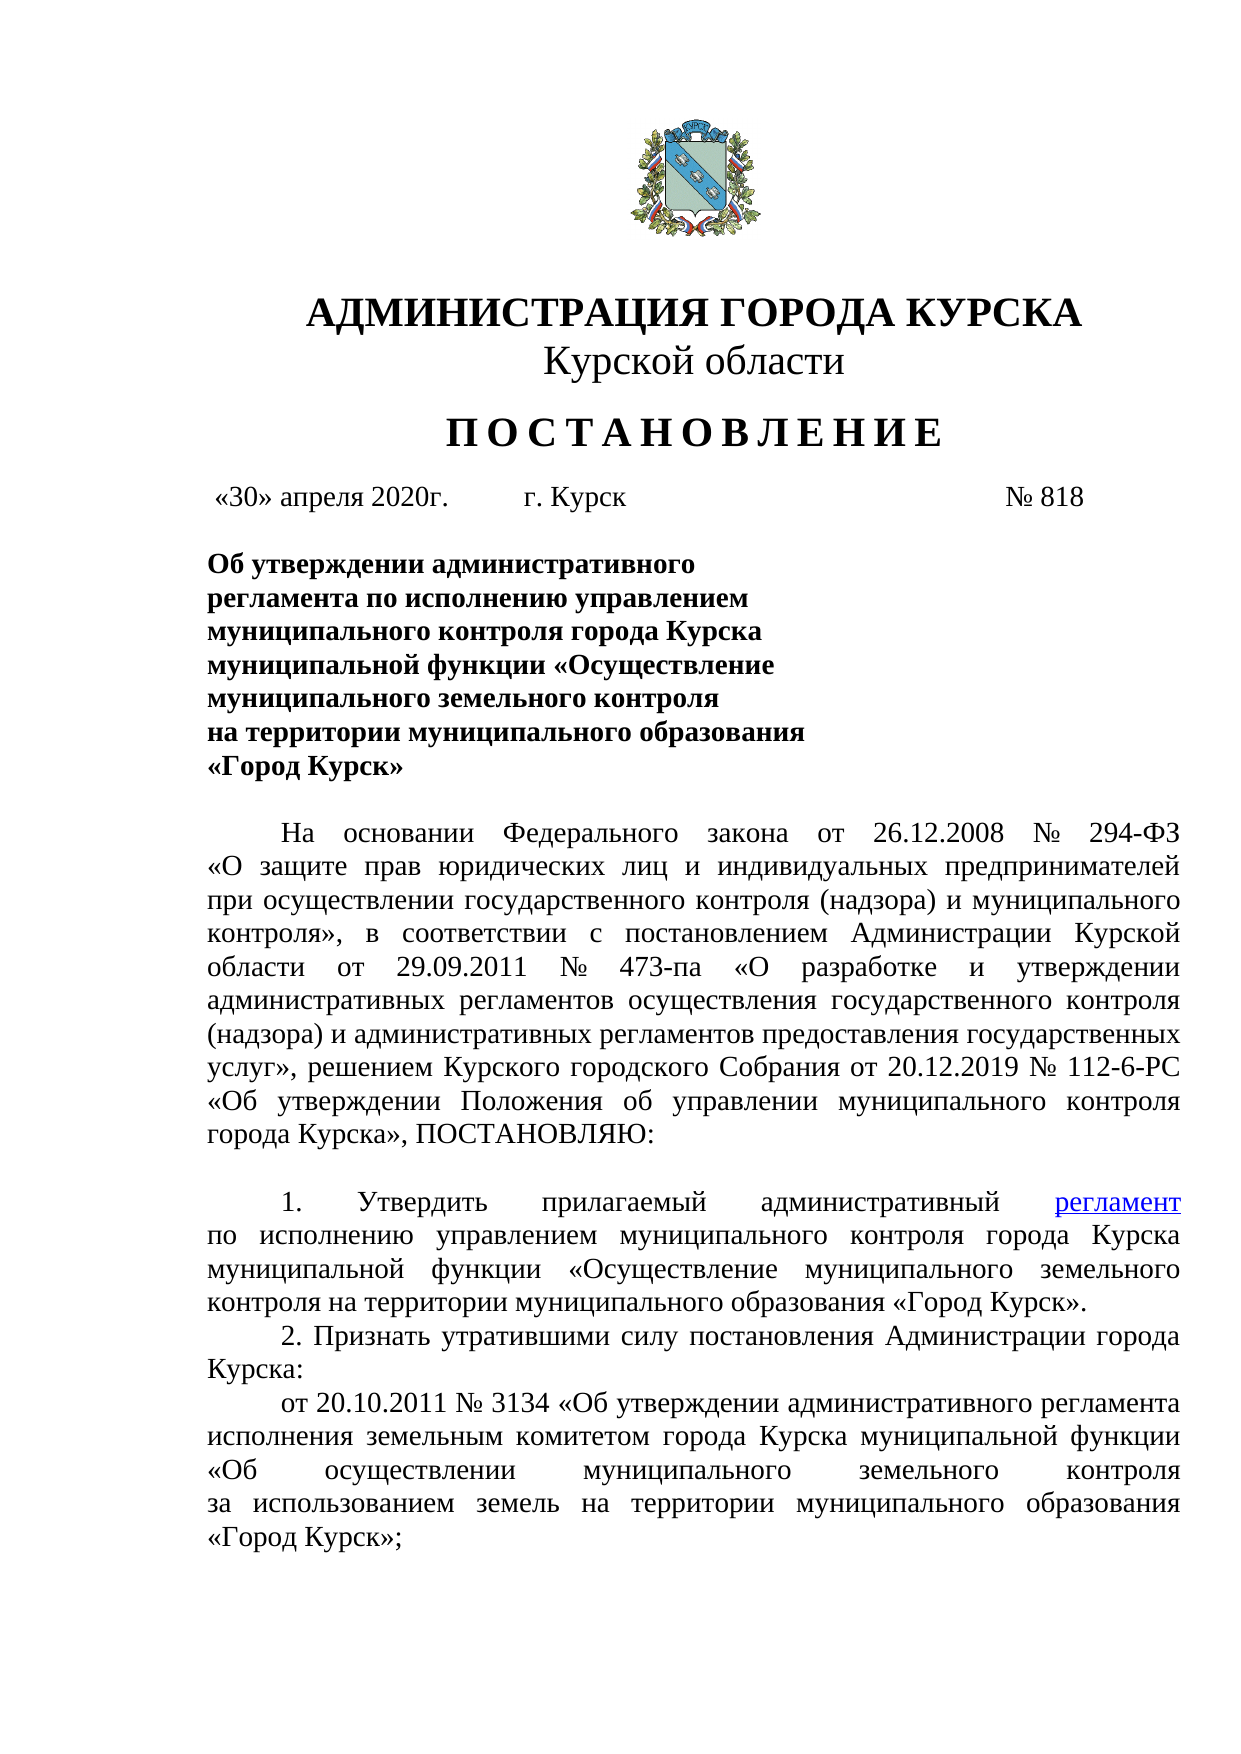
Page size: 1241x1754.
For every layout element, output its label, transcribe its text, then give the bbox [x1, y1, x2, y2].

text «Город Курск» [207, 748, 827, 781]
text 2. Признать утратившими силу постановления Администрации города Курска: [207, 1318, 1181, 1385]
text от 20.10.2011 № 3134 «Об утверждении административного регламента исполнения земельным комитетом города Курска муниципальной функции «Об осуществлении муниципального земельного контроля за использованием земель на территории муниципального образования «Город Курск»; [207, 1385, 1181, 1553]
text муниципального земельного контроля [207, 681, 827, 714]
text Об утверждении административного [207, 546, 827, 580]
picture [626, 118, 762, 240]
text На основании Федерального закона от 26.12.2008 № 294-ФЗ «О защите прав юридических лиц и индивидуальных предпринимателей при осуществлении государственного контроля (надзора) и муниципального контроля», в соответствии с постановлением Администрации Курской области от 29.09.2011 № 473-па «О разработке и утверждении административных регламентов осуществления государственного контроля (надзора) и административных регламентов предоставления государственных услуг», решением Курского городского Собрания от 20.12.2019 № 112-6-РС «Об утверждении Положения об управлении муниципального контроля города Курска», ПОСТАНОВЛЯЮ: [207, 815, 1181, 1150]
text АДМИНИСТРАЦИЯ города Курска [207, 287, 1181, 335]
text муниципального контроля города Курска [207, 613, 827, 647]
text муниципальной функции «Осуществление [207, 647, 827, 681]
text регламента по исполнению управлением [207, 580, 827, 613]
text ПОСТАНОВЛЕНИЕ [207, 407, 1181, 455]
text 1. Утвердить прилагаемый административный регламент по исполнению управлением муниципального контроля города Курска муниципальной функции «Осуществление муниципального земельного контроля на территории муниципального образования «Город Курск». [207, 1184, 1181, 1318]
text на территории муниципального образования [207, 714, 827, 748]
text Курской области [207, 335, 1181, 383]
text «30» апреля 2020г. г. Курск № 818 [207, 479, 1181, 513]
